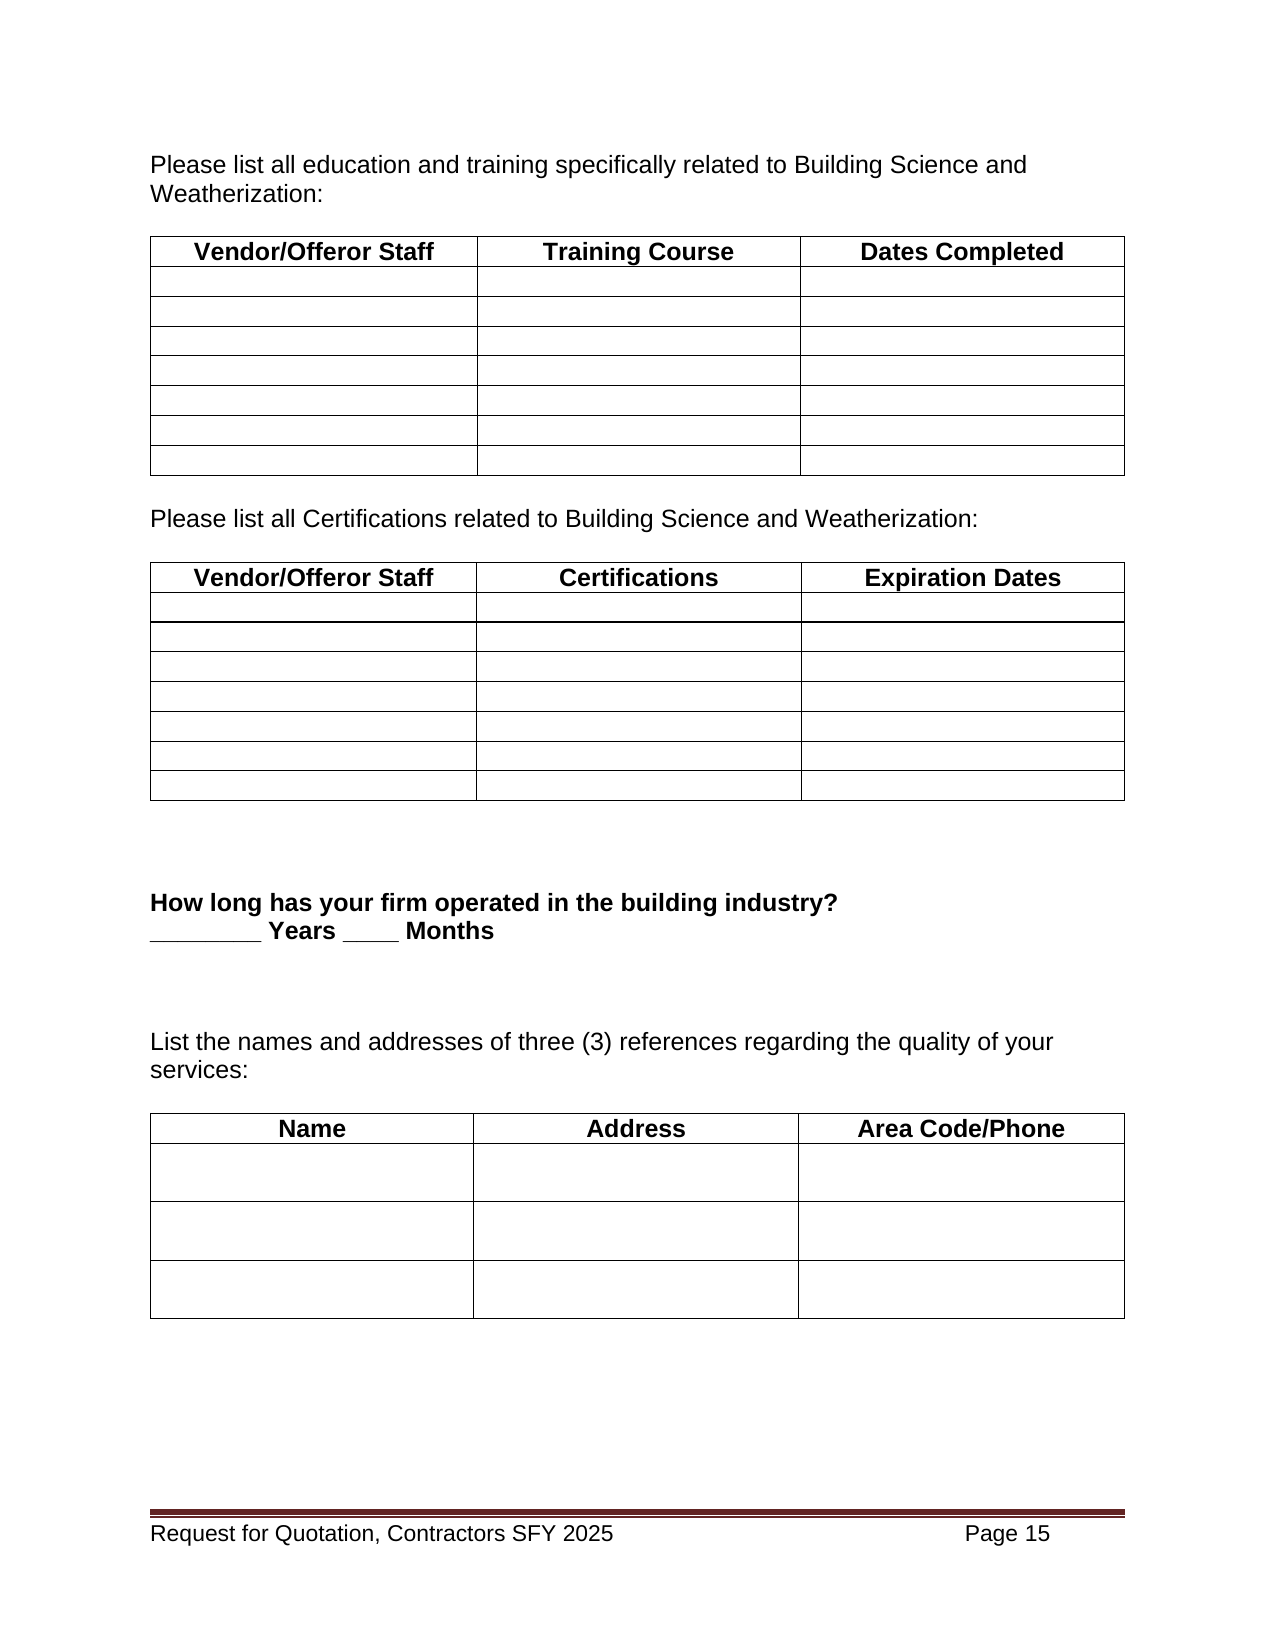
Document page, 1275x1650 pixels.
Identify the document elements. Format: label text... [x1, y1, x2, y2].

table_cell [477, 623, 801, 651]
table_cell [802, 742, 1124, 770]
table_header Training Course [478, 237, 800, 266]
table_cell [802, 623, 1124, 651]
table_header Vendor/Offeror Staff [151, 237, 477, 266]
table_cell [802, 652, 1124, 681]
table_cell [477, 712, 801, 741]
text Please list all education and training specifically related to Building Science and Weatherization: [150, 150, 1125, 207]
table_cell [478, 327, 800, 355]
table_cell [801, 297, 1124, 326]
text List the names and addresses of three (3) references regarding the quality of your services: [150, 1027, 1125, 1084]
table_cell [802, 682, 1124, 711]
table_cell [478, 297, 800, 326]
table_cell [802, 771, 1124, 800]
table_cell [802, 712, 1124, 741]
table_cell [151, 712, 476, 741]
table_cell [478, 416, 800, 445]
table_cell [474, 1202, 798, 1260]
table_cell [151, 446, 477, 474]
text ________ Years ____ Months [150, 916, 1125, 969]
table_header Area Code/Phone [799, 1114, 1124, 1143]
table_cell [801, 327, 1124, 355]
table_cell [151, 771, 476, 800]
table_cell [801, 267, 1124, 296]
table_cell [474, 1261, 798, 1318]
table_cell [151, 623, 476, 651]
table_cell [151, 327, 477, 355]
table_cell [801, 356, 1124, 385]
table_cell [801, 386, 1124, 415]
table_cell [477, 593, 801, 621]
table_cell [151, 682, 476, 711]
text Please list all Certifications related to Building Science and Weatherization: [150, 504, 1125, 533]
table_header Vendor/Offeror Staff [151, 563, 476, 592]
table_cell [151, 1202, 473, 1260]
table_cell [151, 593, 476, 621]
table_cell [478, 356, 800, 385]
table_cell [477, 682, 801, 711]
table_cell [151, 742, 476, 770]
table_cell [151, 1261, 473, 1318]
table_cell [151, 267, 477, 296]
table_cell [478, 386, 800, 415]
table_header Certifications [477, 563, 801, 592]
table_cell [799, 1144, 1124, 1201]
table_header Expiration Dates [802, 563, 1124, 592]
text How long has your firm operated in the building industry? [150, 887, 1125, 916]
table_cell [478, 267, 800, 296]
table_cell [151, 297, 477, 326]
table_cell [151, 386, 477, 415]
table_cell [477, 652, 801, 681]
table_cell [151, 416, 477, 445]
table_cell [802, 593, 1124, 621]
table_header Name [151, 1114, 473, 1143]
table_header Dates Completed [801, 237, 1124, 266]
table_cell [151, 652, 476, 681]
table_cell [801, 416, 1124, 445]
table_cell [477, 771, 801, 800]
table_cell [477, 742, 801, 770]
table_cell [474, 1144, 798, 1201]
table_cell [151, 356, 477, 385]
table_cell [151, 1144, 473, 1201]
table_cell [799, 1202, 1124, 1260]
table_cell [801, 446, 1124, 474]
table_cell [799, 1261, 1124, 1318]
table_header Address [474, 1114, 798, 1143]
table_cell [478, 446, 800, 474]
